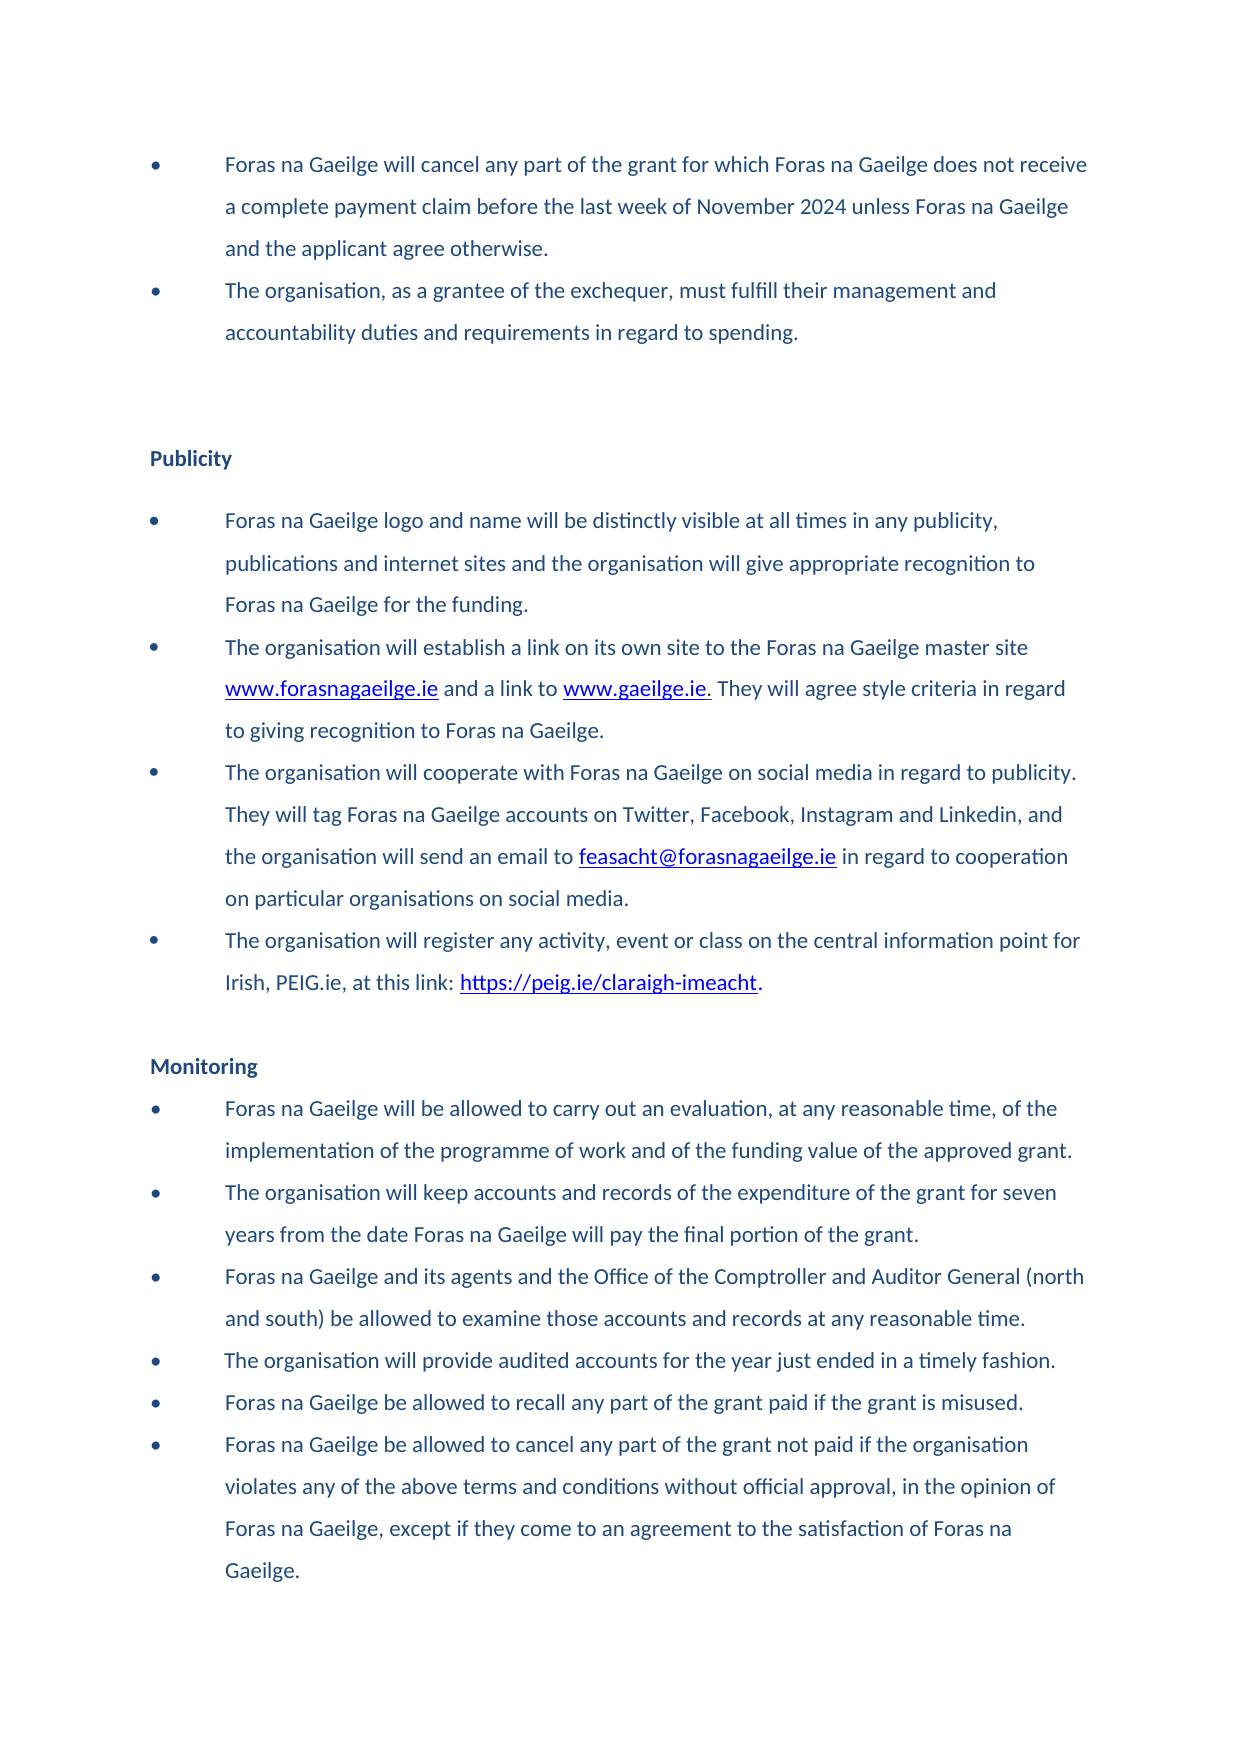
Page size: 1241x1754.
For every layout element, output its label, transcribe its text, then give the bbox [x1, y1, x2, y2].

list The organisation will establish a link on its own site to the Foras na Gaeilge master site www.forasnagaeilge.ie and a link to www.gaeilge.ie. They will agree style criteria in regard to giving recognition to Foras na Gaeilge. [150, 633, 1090, 744]
text Monitoring [150, 1052, 1090, 1080]
text • The organisation will provide audited accounts for the year just ended in a timely fashion. [150, 1346, 1090, 1374]
text • Foras na Gaeilge and its agents and the Office of the Comptroller and Auditor General (north and south) be allowed to examine those accounts and records at any reasonable time. [150, 1262, 1090, 1332]
text • The organisation, as a grantee of the exchequer, must fulfill their management and accountability duties and requirements in regard to spending. [150, 276, 1090, 346]
text • Foras na Gaeilge will cancel any part of the grant for which Foras na Gaeilge does not receive a complete payment claim before the last week of November 2024 unless Foras na Gaeilge and the applicant agree otherwise. [150, 150, 1090, 262]
list The organisation will register any activity, event or class on the central information point for Irish, PEIG.ie, at this link: https://peig.ie/claraigh-imeacht. [150, 926, 1090, 996]
list Foras na Gaeilge logo and name will be distinctly visible at all times in any publicity, publications and internet sites and the organisation will give appropriate recognition to Foras na Gaeilge for the funding. [150, 507, 1090, 619]
text • Foras na Gaeilge be allowed to cancel any part of the grant not paid if the organisation violates any of the above terms and conditions without official approval, in the opinion of Foras na Gaeilge, except if they come to an agreement to the satisfaction of Foras na Gaeilge. [150, 1430, 1090, 1584]
text • Foras na Gaeilge be allowed to recall any part of the grant paid if the grant is misused. [150, 1388, 1090, 1416]
text • Foras na Gaeilge will be allowed to carry out an evaluation, at any reasonable time, of the implementation of the programme of work and of the funding value of the approved grant. [150, 1094, 1090, 1164]
text • The organisation will keep accounts and records of the expenditure of the grant for seven years from the date Foras na Gaeilge will pay the final portion of the grant. [150, 1178, 1090, 1248]
text Publicity [150, 444, 1090, 472]
list The organisation will cooperate with Foras na Gaeilge on social media in regard to publicity. They will tag Foras na Gaeilge accounts on Twitter, Facebook, Instagram and Linkedin, and the organisation will send an email to feasacht@forasnagaeilge.ie in regard to cooperation on particular organisations on social media. [150, 758, 1090, 912]
